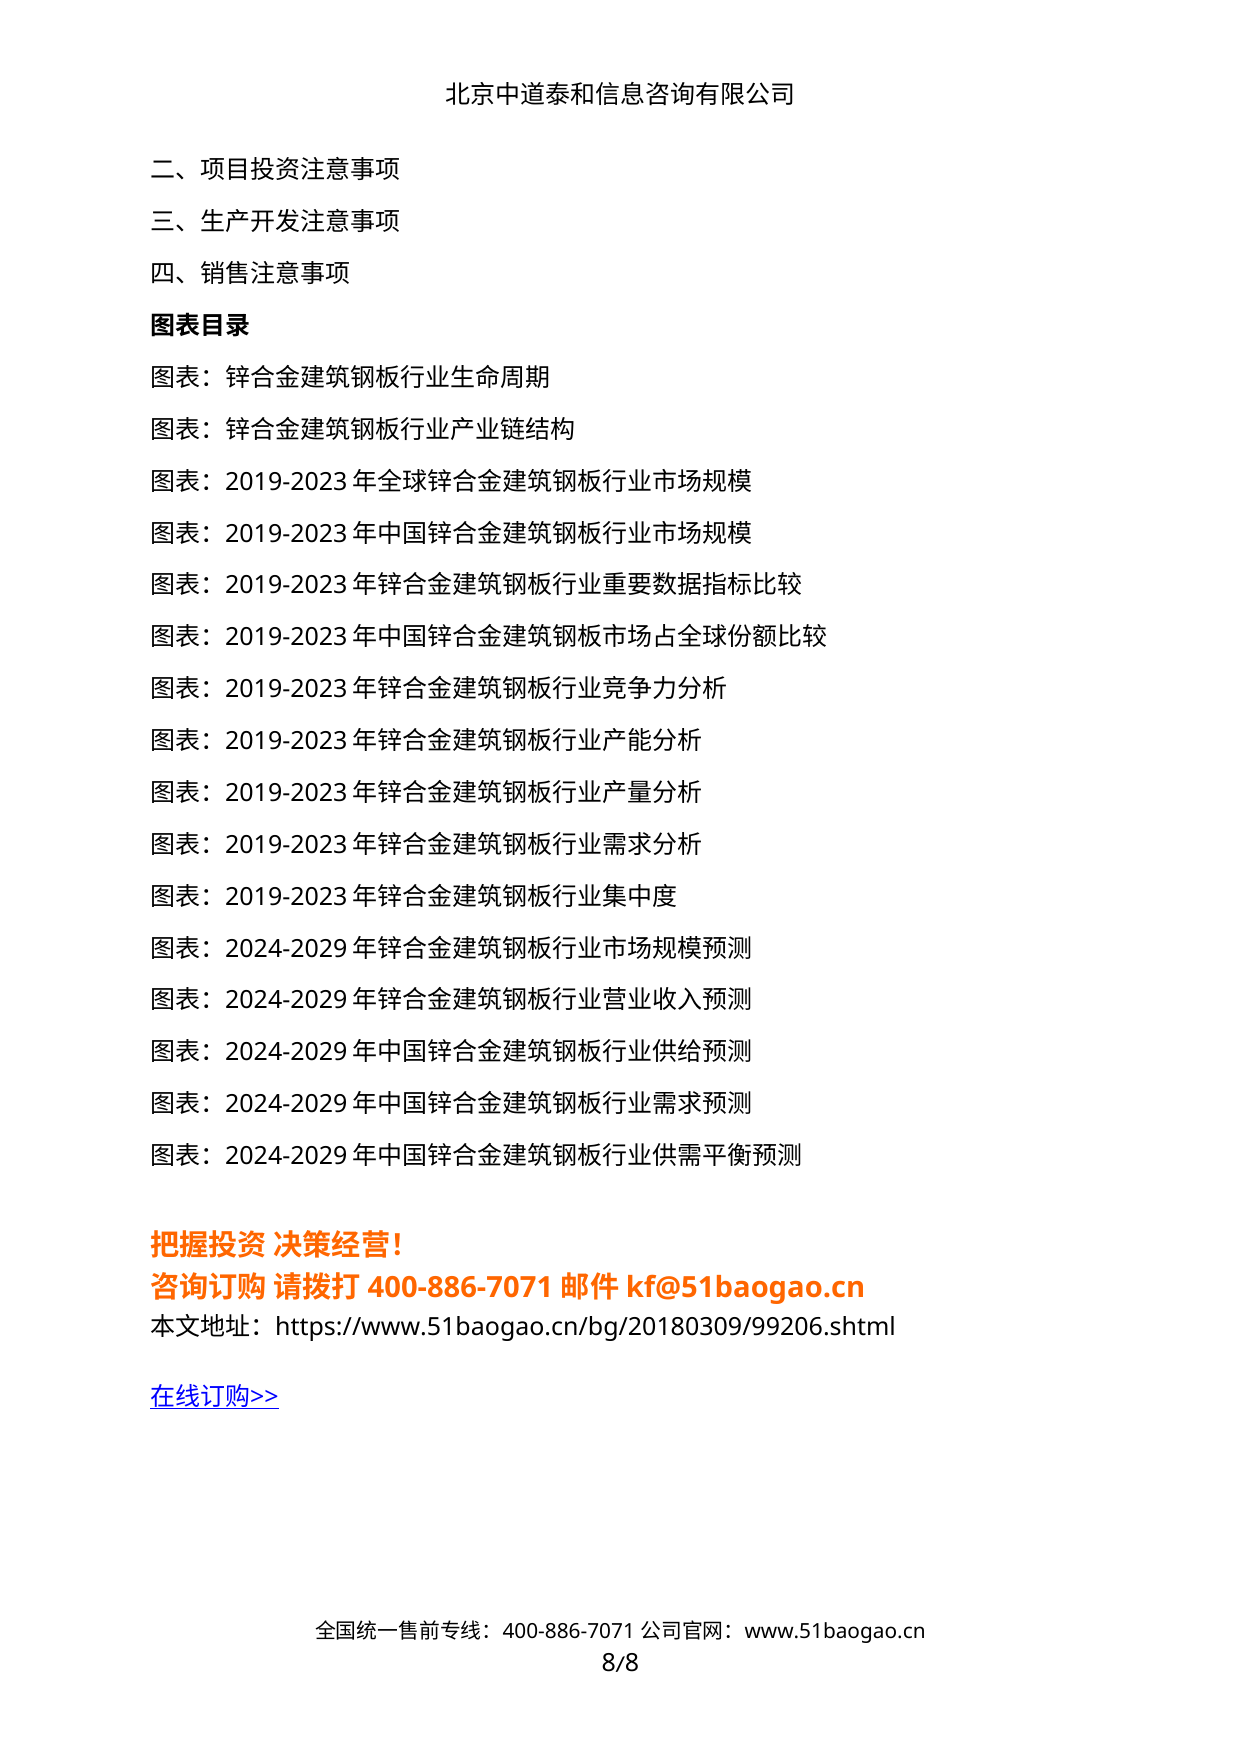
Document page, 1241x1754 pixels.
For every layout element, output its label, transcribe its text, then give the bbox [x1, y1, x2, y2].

text 四、销售注意事项 [150, 254, 1090, 290]
text 图表：2019-2023年锌合金建筑钢板行业集中度 [150, 876, 1090, 912]
text 在线订购>> [150, 1342, 1090, 1413]
text 图表：2019-2023年锌合金建筑钢板行业重要数据指标比较 [150, 565, 1090, 601]
text 三、生产开发注意事项 [150, 202, 1090, 238]
text 图表：2019-2023年锌合金建筑钢板行业产能分析 [150, 721, 1090, 757]
text 图表：2024-2029年中国锌合金建筑钢板行业供给预测 [150, 1032, 1090, 1068]
text 图表：2019-2023年锌合金建筑钢板行业竞争力分析 [150, 669, 1090, 705]
text 图表：2019-2023年锌合金建筑钢板行业需求分析 [150, 824, 1090, 861]
text 把握投资 决策经营！咨询订购 请拨打 400-886-7071 邮件 kf@51baogao.cn本文地址：https://www.51baogao.cn/bg/20180309/99206.shtml [150, 1187, 1090, 1342]
text 图表：2019-2023年中国锌合金建筑钢板市场占全球份额比较 [150, 617, 1090, 653]
text 二、项目投资注意事项 [150, 150, 1090, 186]
text 图表：2024-2029年锌合金建筑钢板行业营业收入预测 [150, 980, 1090, 1016]
text 图表：2024-2029年锌合金建筑钢板行业市场规模预测 [150, 928, 1090, 964]
text 图表：2024-2029年中国锌合金建筑钢板行业需求预测 [150, 1084, 1090, 1120]
text 图表：2019-2023年锌合金建筑钢板行业产量分析 [150, 772, 1090, 809]
text 图表：2024-2029年中国锌合金建筑钢板行业供需平衡预测 [150, 1136, 1090, 1172]
text 图表：锌合金建筑钢板行业生命周期 [150, 357, 1090, 394]
text 图表：2019-2023年中国锌合金建筑钢板行业市场规模 [150, 513, 1090, 549]
text 图表目录 [150, 306, 1090, 342]
text 图表：锌合金建筑钢板行业产业链结构 [150, 409, 1090, 446]
text 图表：2019-2023年全球锌合金建筑钢板行业市场规模 [150, 461, 1090, 497]
